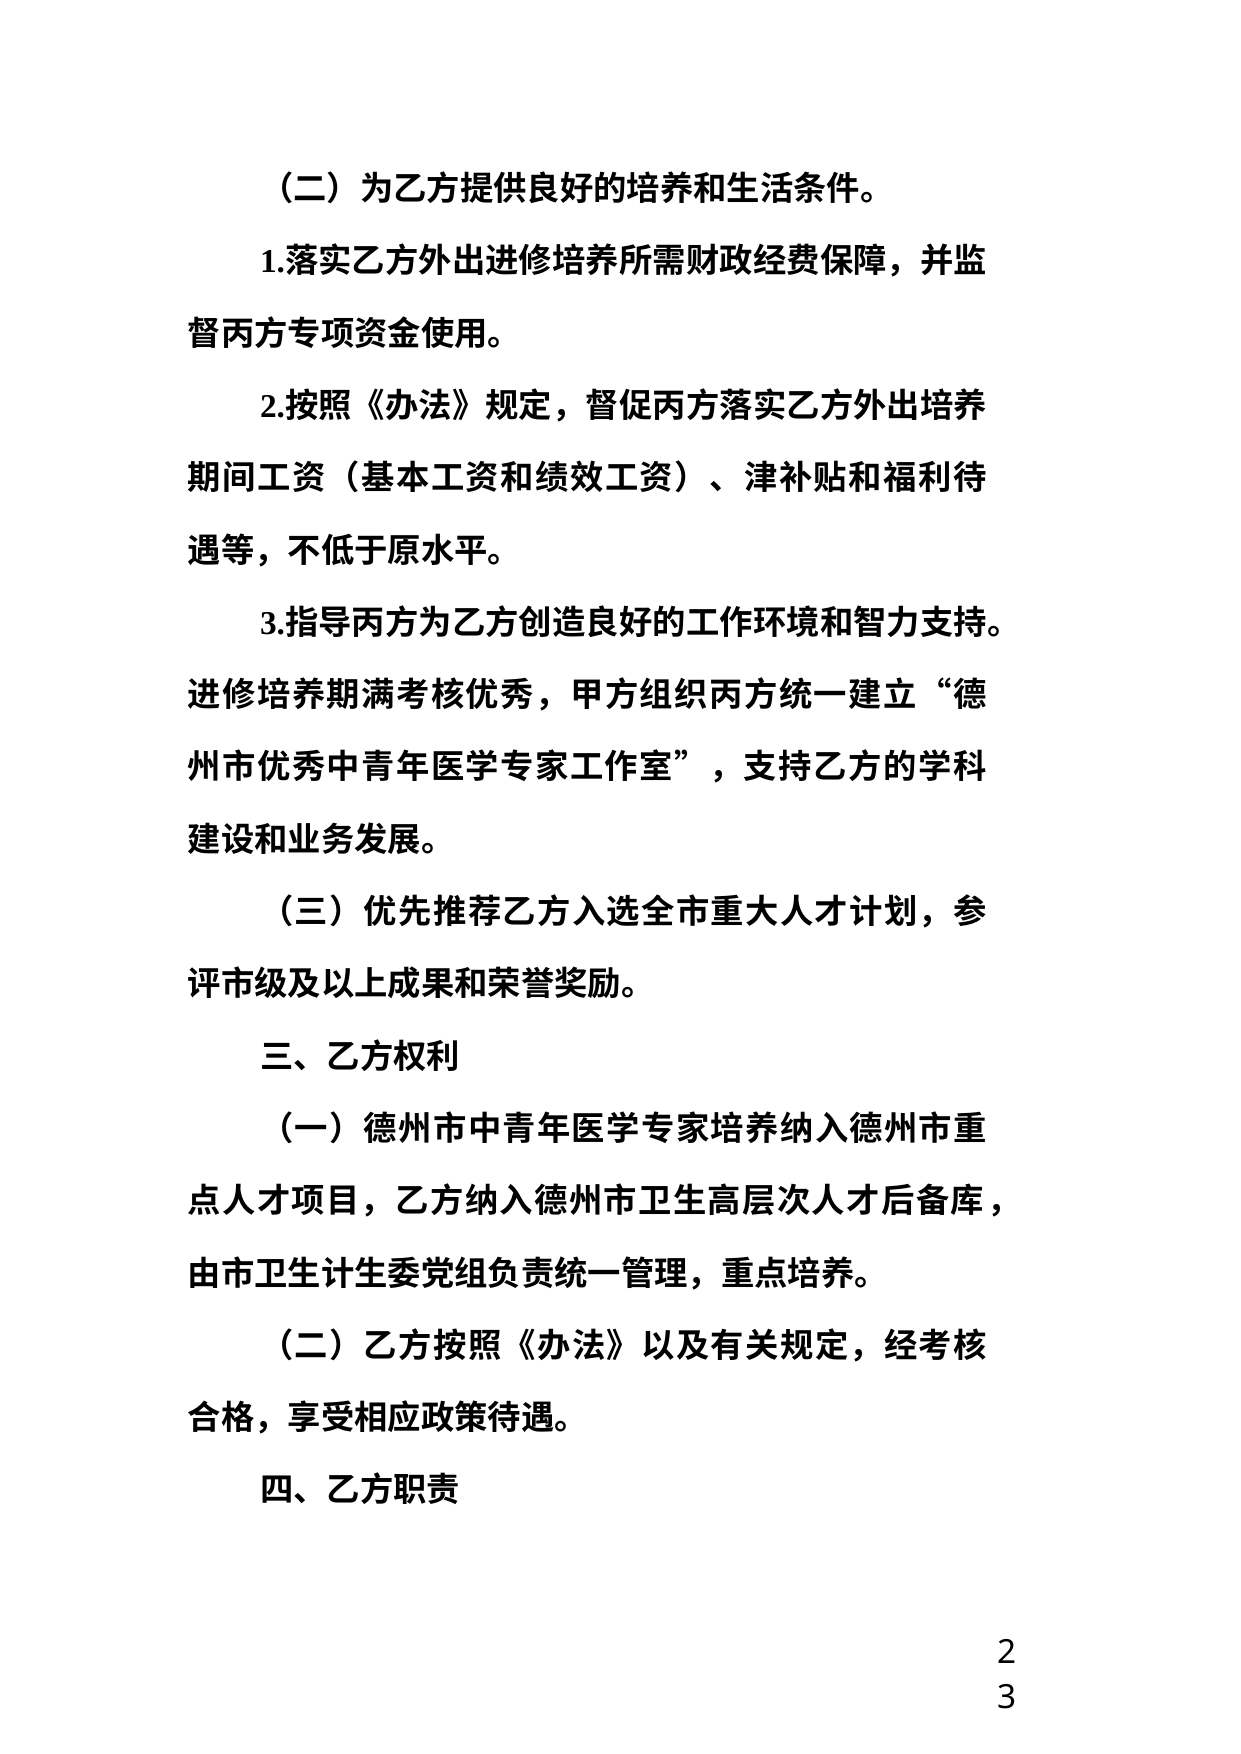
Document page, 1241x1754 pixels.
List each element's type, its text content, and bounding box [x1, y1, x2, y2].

text 3.指导丙方为乙方创造良好的工作环境和智力支持。进修培养期满考核优秀，甲方组织丙方统一建立“德州市优秀中青年医学专家工作室”，支持乙方的学科建设和业务发展。 [187, 596, 987, 861]
text （一）德州市中青年医学专家培养纳入德州市重点人才项目，乙方纳入德州市卫生高层次人才后备库，由市卫生计生委党组负责统一管理，重点培养。 [187, 1102, 987, 1294]
text 2.按照《办法》规定，督促丙方落实乙方外出培养期间工资（基本工资和绩效工资）、津补贴和福利待遇等，不低于原水平。 [187, 379, 987, 572]
text 四、乙方职责 [187, 1463, 987, 1511]
text （二）乙方按照《办法》以及有关规定，经考核合格，享受相应政策待遇。 [187, 1319, 987, 1439]
text 1.落实乙方外出进修培养所需财政经费保障，并监督丙方专项资金使用。 [187, 234, 987, 355]
text （二）为乙方提供良好的培养和生活条件。 [187, 162, 987, 210]
text （三）优先推荐乙方入选全市重大人才计划，参评市级及以上成果和荣誉奖励。 [187, 885, 987, 1005]
text 三、乙方权利 [187, 1029, 987, 1078]
